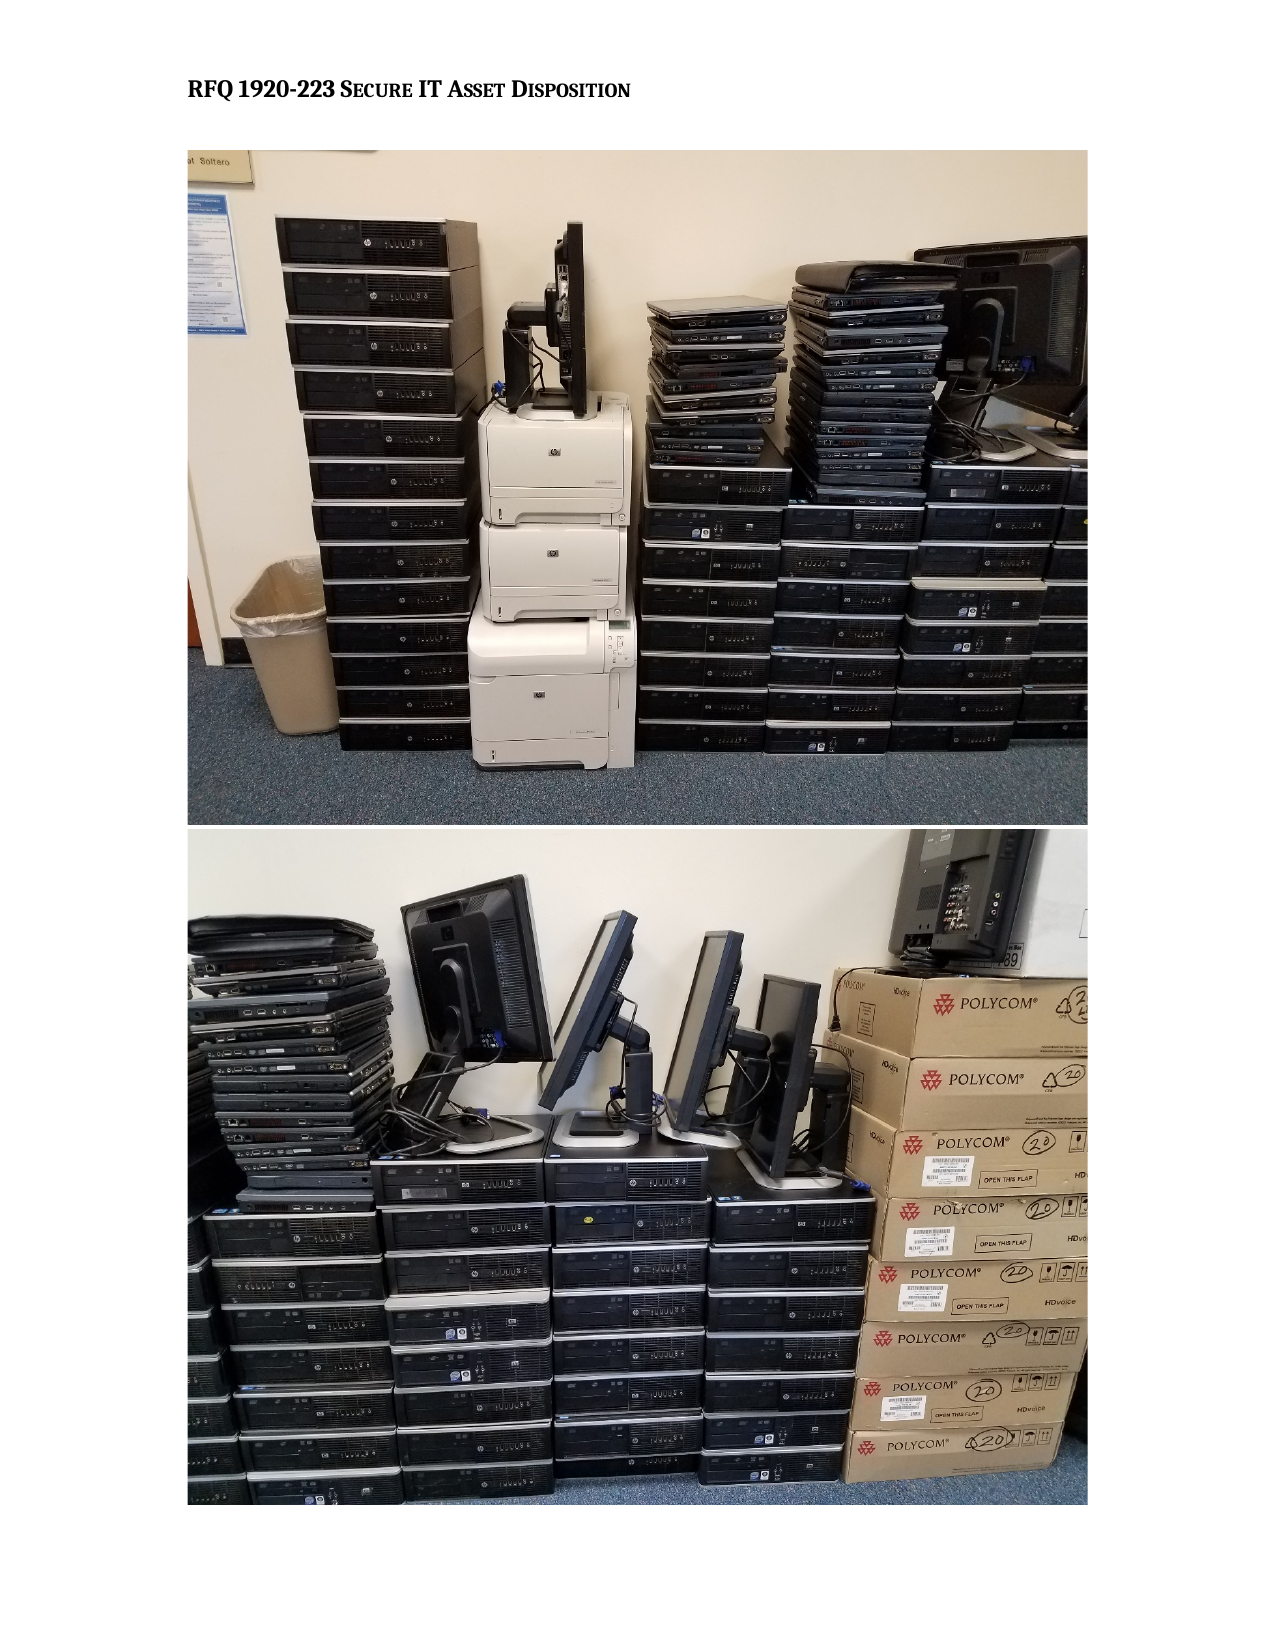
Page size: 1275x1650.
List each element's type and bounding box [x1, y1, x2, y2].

picture [187, 150, 1088, 825]
picture [187, 829, 1088, 1505]
